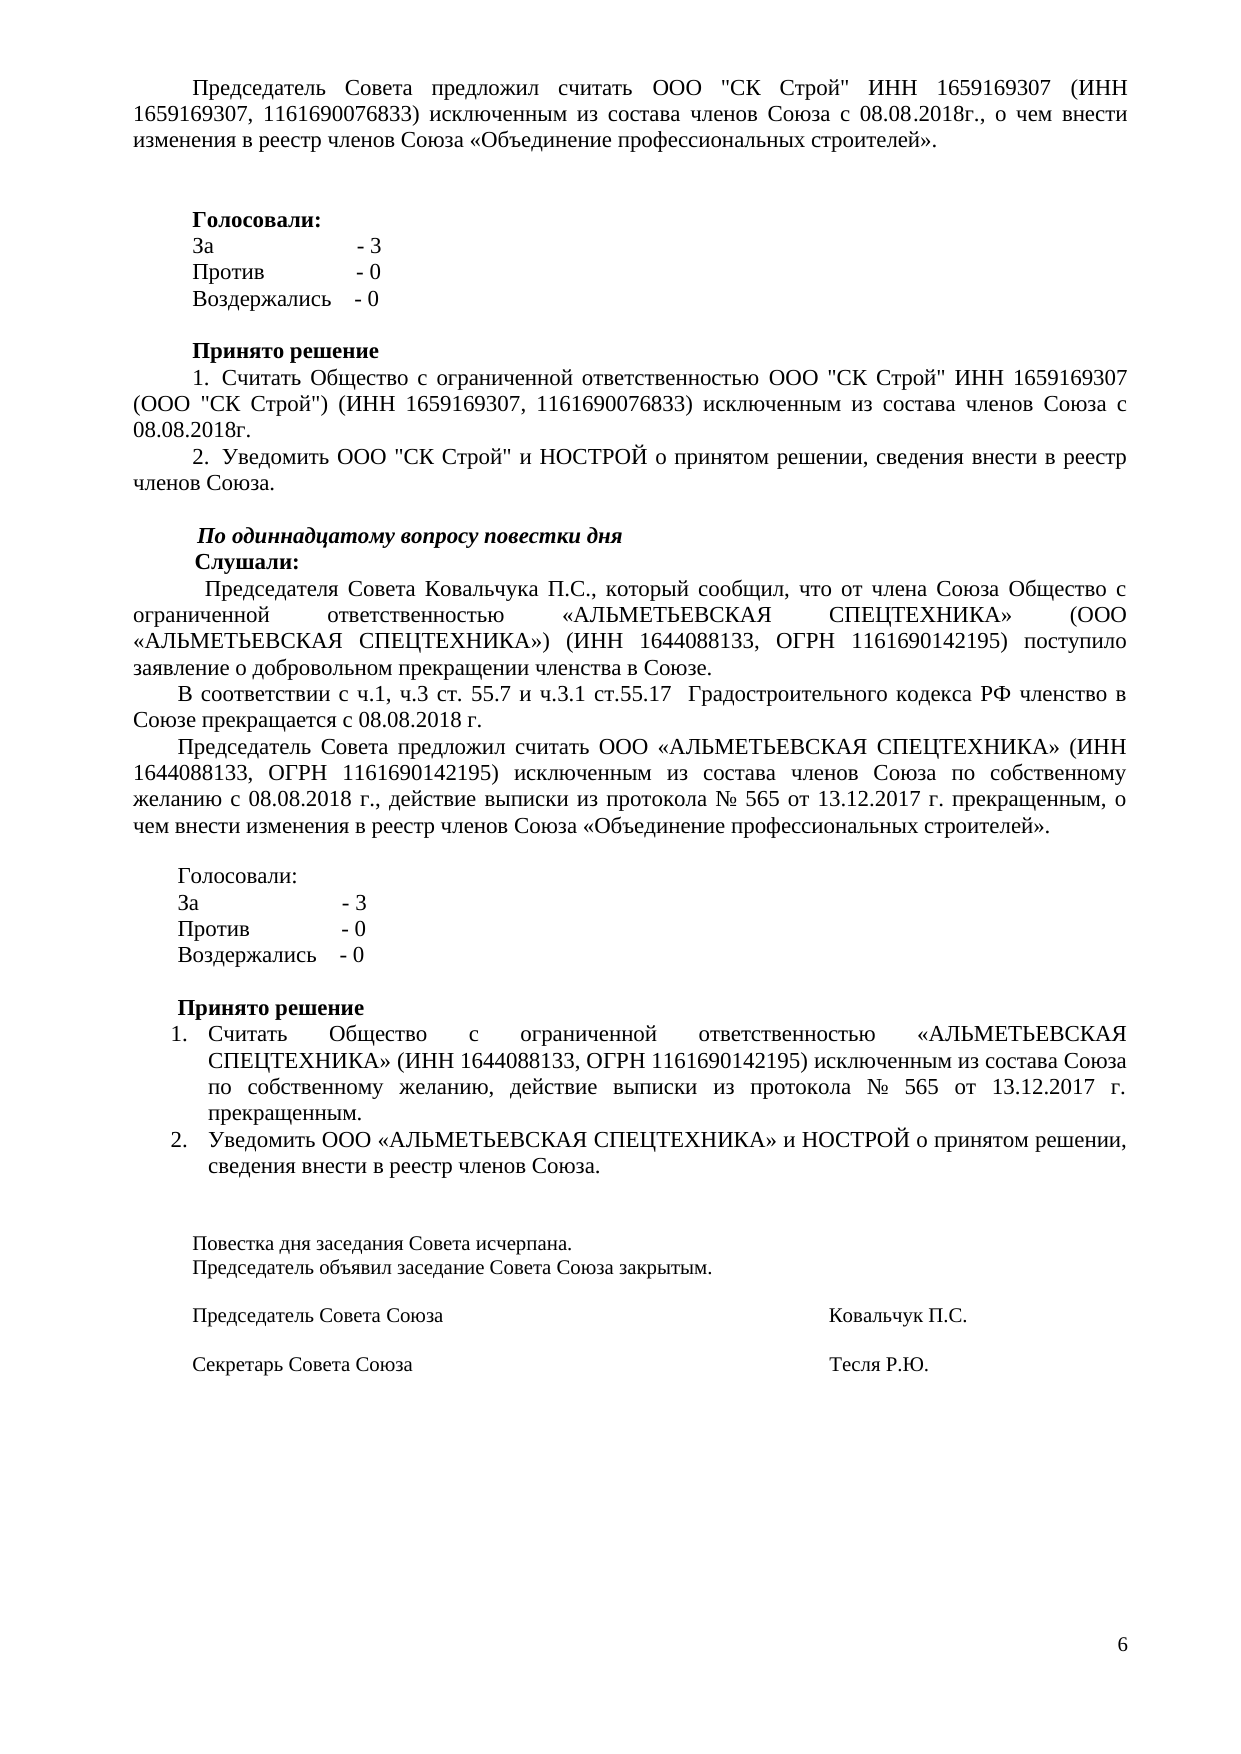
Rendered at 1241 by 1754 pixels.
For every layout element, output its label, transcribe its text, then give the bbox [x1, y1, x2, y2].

text Воздержались - 0 [133, 941, 1128, 968]
text Председатель Совета предложил считать ООО «АЛЬМЕТЬЕВСКАЯ СПЕЦТЕХНИКА» (ИНН 1644088133, ОГРН 1161690142195) исключенным из состава членов Союза по собственному желанию с 08.08.2018 г., действие выписки из протокола № 565 от 13.12.2017 г. прекращенным, о чем внести изменения в реестр членов Союза «Объединение профессиональных строителей». [133, 733, 1128, 838]
list Считать Общество с ограниченной ответственностью «АЛЬМЕТЬЕВСКАЯ СПЕЦТЕХНИКА» (ИНН 1644088133, ОГРН 1161690142195) исключенным из состава Союза по собственному желанию, действие выписки из протокола № 565 от 13.12.2017 г. прекращенным. [170, 1020, 1128, 1126]
text Слушали: [133, 548, 1128, 574]
list Уведомить ООО "СК Строй" и НОСТРОЙ о принятом решении, сведения внести в реестр членов Союза. [133, 443, 1128, 496]
text Председателя Совета Ковальчука П.С., который сообщил, что от члена Союза Общество с ограниченной ответственностью «АЛЬМЕТЬЕВСКАЯ СПЕЦТЕХНИКА» (ООО «АЛЬМЕТЬЕВСКАЯ СПЕЦТЕХНИКА») (ИНН 1644088133, ОГРН 1161690142195) поступило заявление о добровольном прекращении членства в Союзе. [133, 574, 1128, 680]
text Против - 0 [133, 258, 1128, 285]
text Голосовали: [133, 206, 1128, 232]
text За - 3 [133, 232, 1128, 258]
text Принято решение [133, 337, 1128, 364]
text В соответствии с ч.1, ч.3 ст. 55.7 и ч.3.1 ст.55.17 Градостроительного кодекса РФ членство в Союзе прекращается с 08.08.2018 г. [133, 680, 1128, 733]
text Принято решение [133, 994, 1128, 1020]
text Против - 0 [133, 915, 1128, 941]
text За - 3 [133, 888, 1128, 915]
text Председатель объявил заседание Совета Союза закрытым. [133, 1255, 1128, 1279]
text Голосовали: [133, 862, 1128, 888]
text Секретарь Совета Союза Тесля Р.Ю. [133, 1351, 1128, 1376]
list Считать Общество с ограниченной ответственностью ООО "СК Строй" ИНН 1659169307 (ООО "СК Строй") (ИНН 1659169307, 1161690076833) исключенным из состава членов Союза с 08.08.2018г. [133, 364, 1128, 443]
text Повестка дня заседания Совета исчерпана. [133, 1231, 1128, 1255]
text По одиннадцатому вопросу повестки дня [133, 522, 1128, 548]
text Председатель Совета предложил считать ООО "СК Строй" ИНН 1659169307 (ИНН 1659169307, 1161690076833) исключенным из состава членов Союза с 08.08.2018г., о чем внести изменения в реестр членов Союза «Объединение профессиональных строителей». [133, 74, 1128, 153]
text Председатель Совета Союза Ковальчук П.С. [133, 1303, 1128, 1327]
text Воздержались - 0 [133, 285, 1128, 311]
list Уведомить ООО «АЛЬМЕТЬЕВСКАЯ СПЕЦТЕХНИКА» и НОСТРОЙ о принятом решении, сведения внести в реестр членов Союза. [170, 1126, 1128, 1178]
